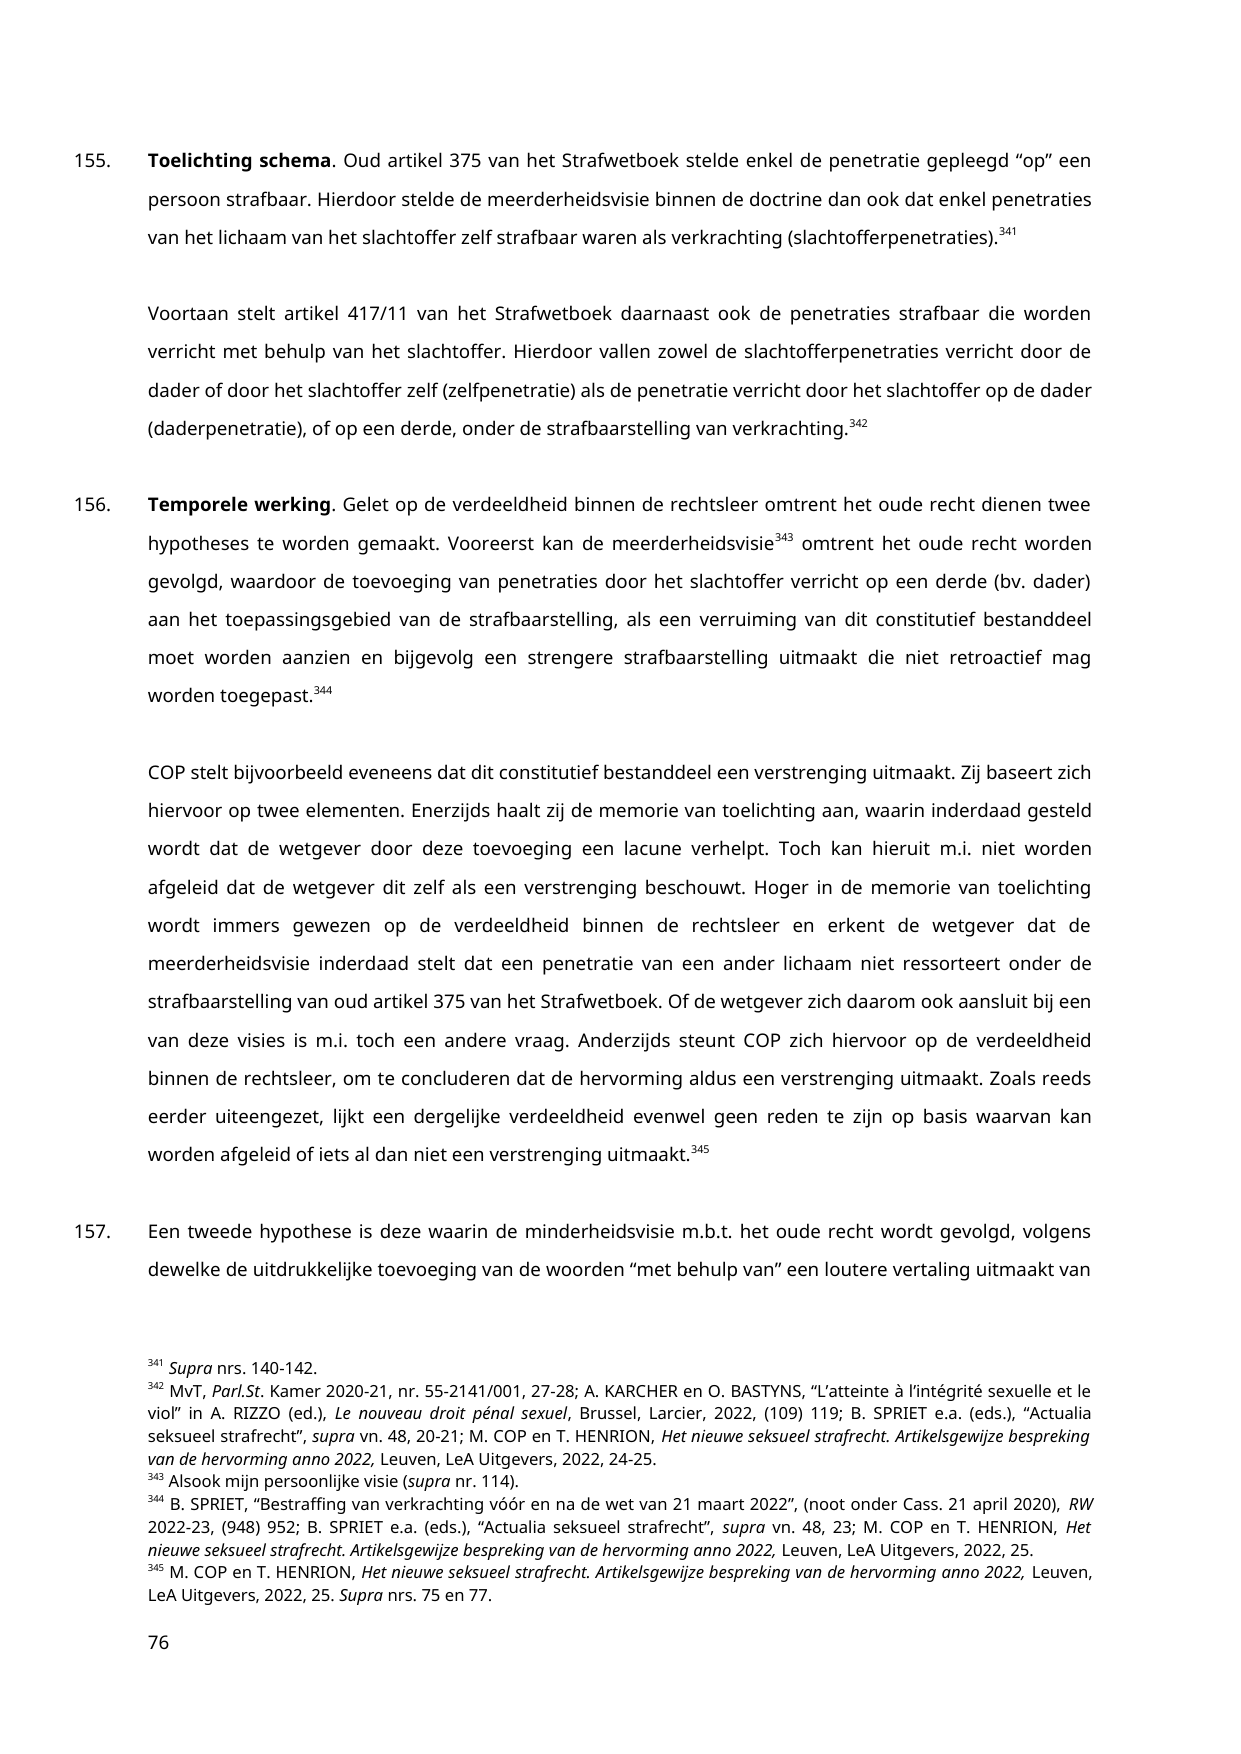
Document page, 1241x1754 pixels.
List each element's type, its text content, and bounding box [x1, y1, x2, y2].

list Temporele werking. Gelet op de verdeeldheid binnen de rechtsleer omtrent het oude recht dienen twee hypotheses te worden gemaakt. Vooreerst kan de meerderheidsvisie omtrent het oude recht worden gevolgd, waardoor de toevoeging van penetraties door het slachtoffer verricht op een derde (bv. dader) aan het toepassingsgebied van de strafbaarstelling, als een verruiming van dit constitutief bestanddeel moet worden aanzien en bijgevolg een strengere strafbaarstelling uitmaakt die niet retroactief mag worden toegepast. [74, 492, 1093, 708]
list COP stelt bijvoorbeeld eveneens dat dit constitutief bestanddeel een verstrenging uitmaakt. Zij baseert zich hiervoor op twee elementen. Enerzijds haalt zij de memorie van toelichting aan, waarin inderdaad gesteld wordt dat de wetgever door deze toevoeging een lacune verhelpt. Toch kan hieruit m.i. niet worden afgeleid dat de wetgever dit zelf als een verstrenging beschouwt. Hoger in de memorie van toelichting wordt immers gewezen op de verdeeldheid binnen de rechtsleer en erkent de wetgever dat de meerderheidsvisie inderdaad stelt dat een penetratie van een ander lichaam niet ressorteert onder de strafbaarstelling van oud artikel 375 van het Strafwetboek. Of de wetgever zich daarom ook aansluit bij een van deze visies is m.i. toch een andere vraag. Anderzijds steunt COP zich hiervoor op de verdeeldheid binnen de rechtsleer, om te concluderen dat de hervorming aldus een verstrenging uitmaakt. Zoals reeds eerder uiteengezet, lijkt een dergelijke verdeeldheid evenwel geen reden te zijn op basis waarvan kan worden afgeleid of iets al dan niet een verstrenging uitmaakt. [148, 759, 1093, 1167]
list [74, 1218, 1093, 1282]
list Voortaan stelt artikel 417/11 van het Strafwetboek daarnaast ook de penetraties strafbaar die worden verricht met behulp van het slachtoffer. Hierdoor vallen zowel de slachtofferpenetraties verricht door de dader of door het slachtoffer zelf (zelfpenetratie) als de penetratie verricht door het slachtoffer op de dader (daderpenetratie), of op een derde, onder de strafbaarstelling van verkrachting. [148, 301, 1093, 441]
list Toelichting schema. Oud artikel 375 van het Strafwetboek stelde enkel de penetratie gepleegd “op” een persoon strafbaar. Hierdoor stelde de meerderheidsvisie binnen de doctrine dan ook dat enkel penetraties van het lichaam van het slachtoffer zelf strafbaar waren als verkrachting (slachtofferpenetraties). [74, 148, 1093, 249]
